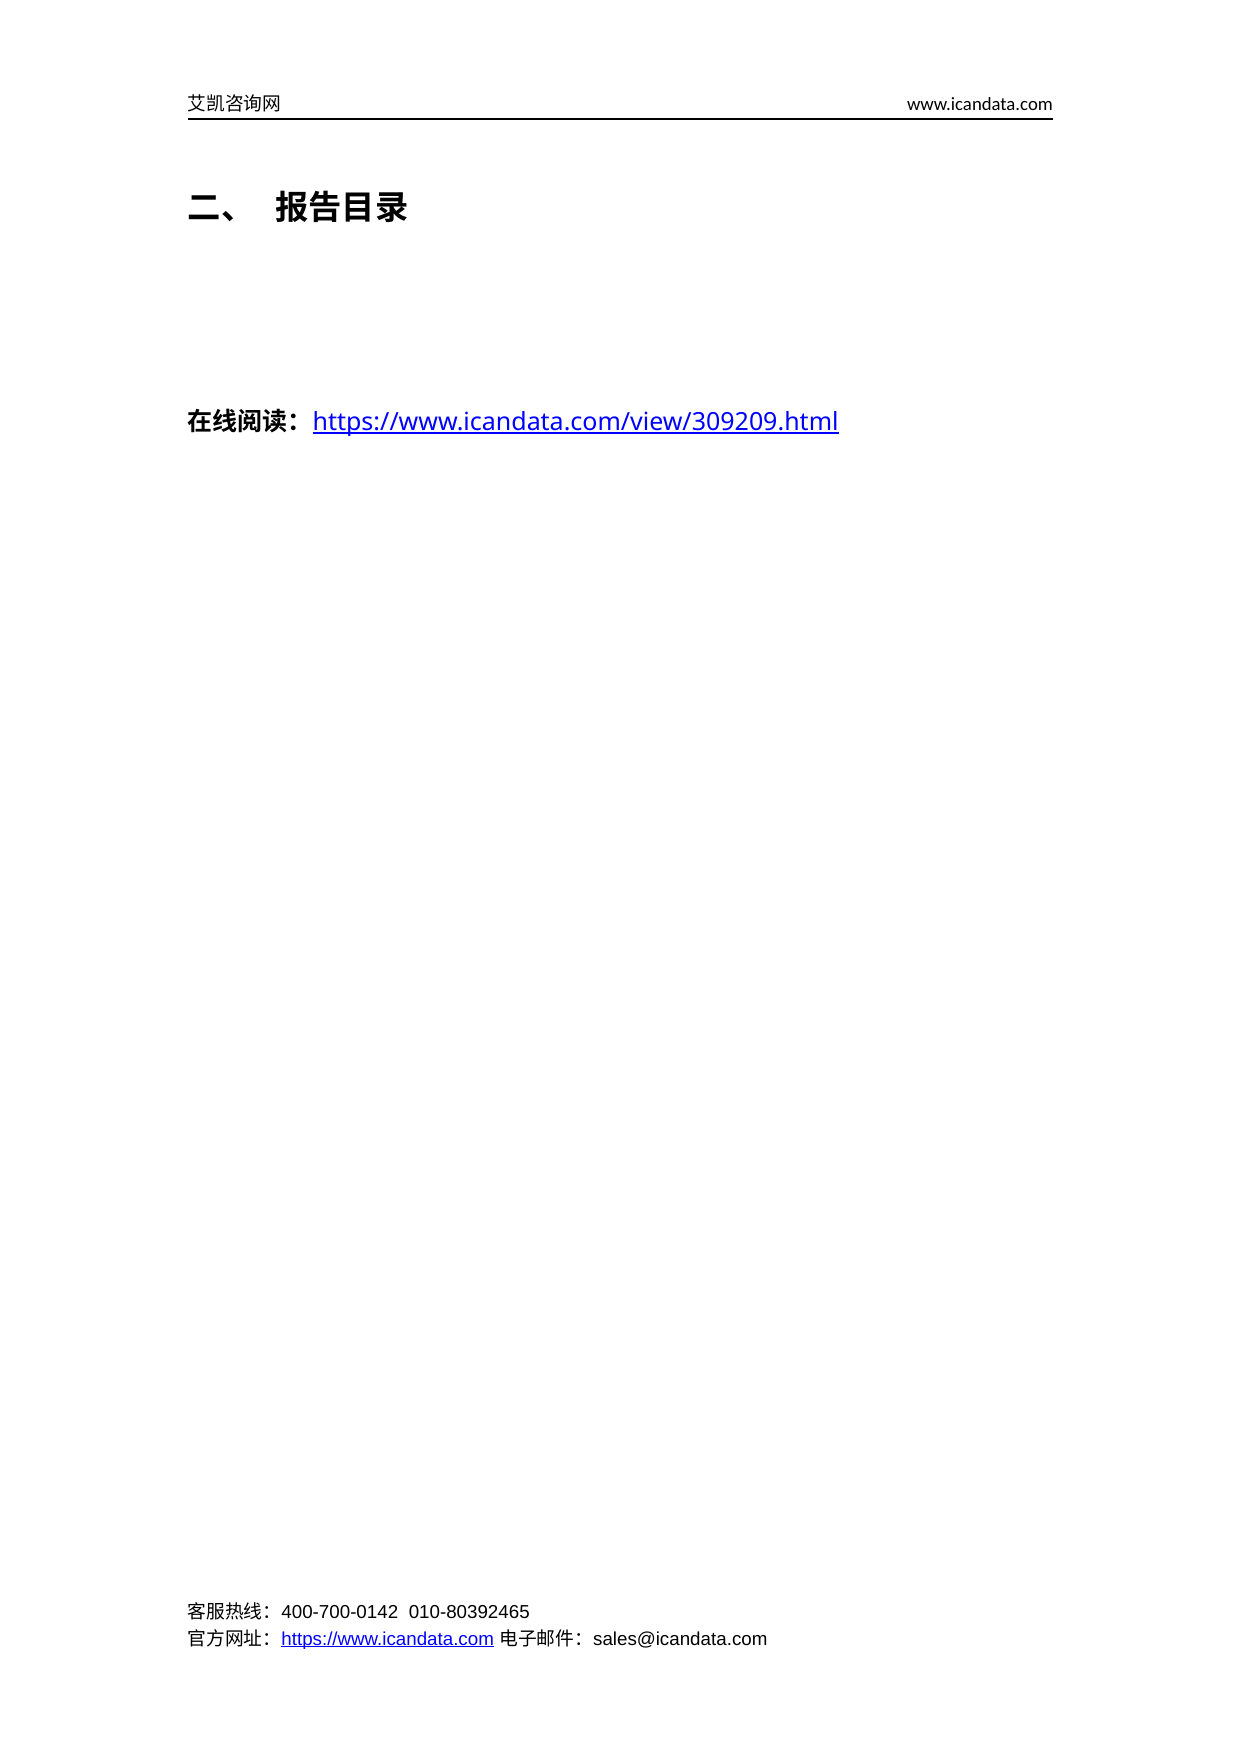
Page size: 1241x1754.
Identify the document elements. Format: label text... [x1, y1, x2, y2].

subtitle 报告目录 [187, 172, 1053, 237]
text 在线阅读：https://www.icandata.com/view/309209.html [187, 387, 1053, 452]
